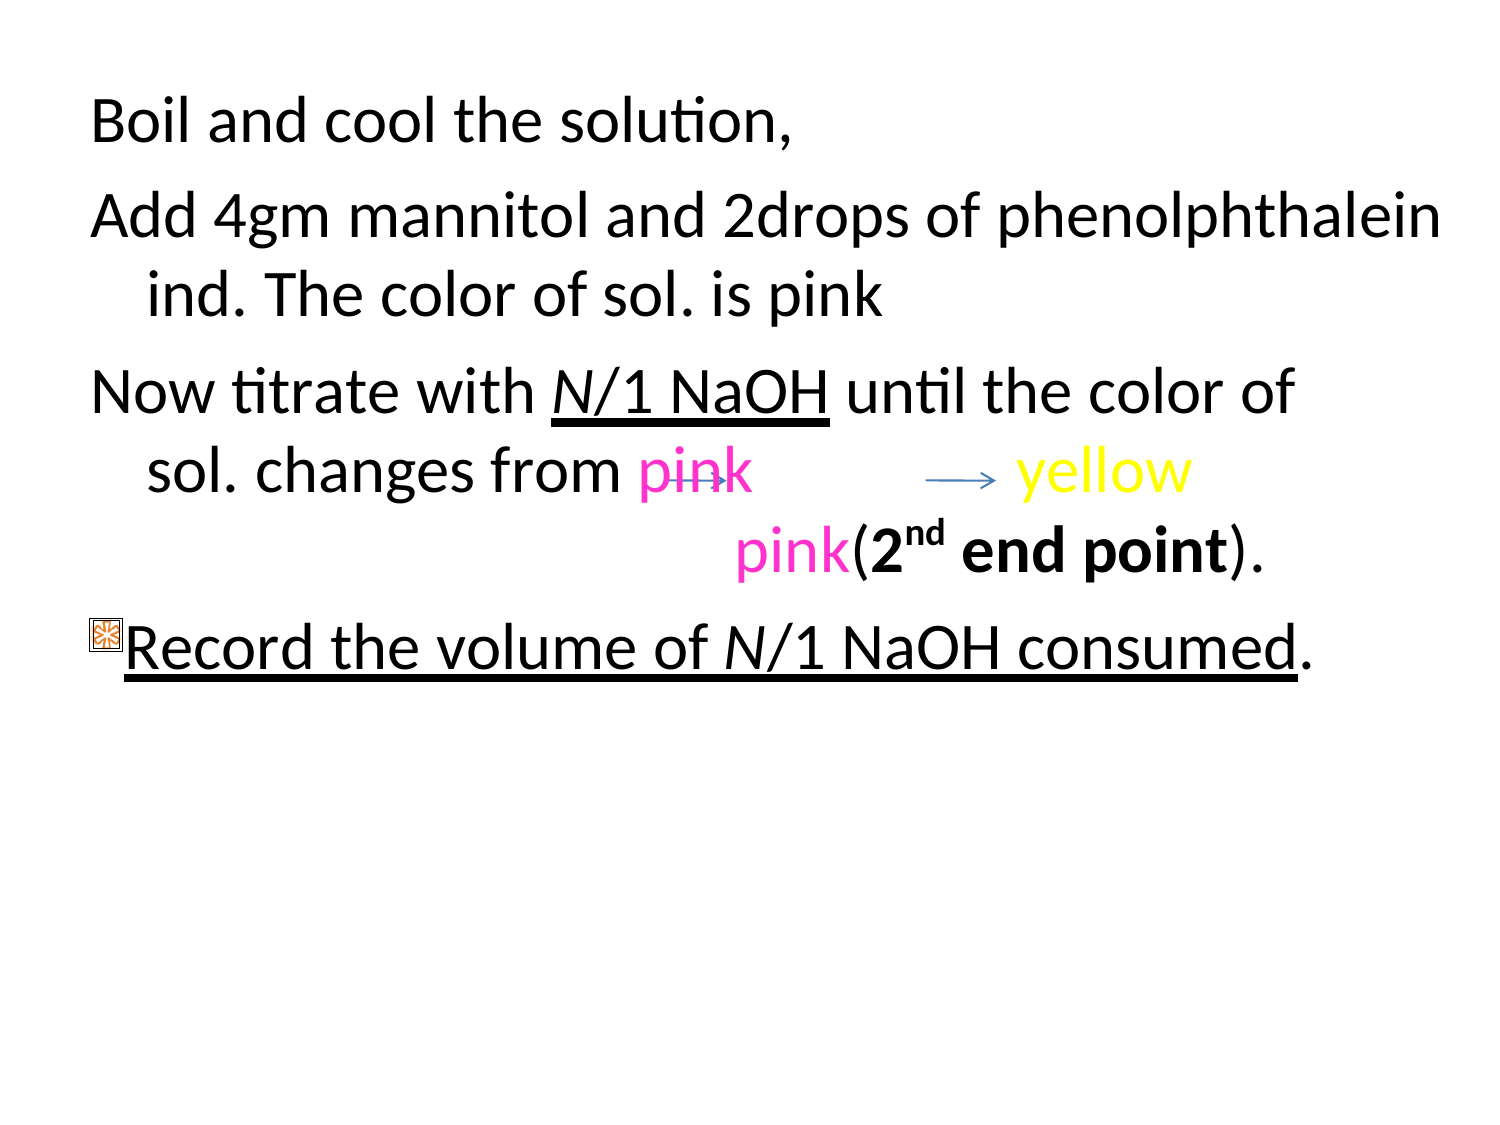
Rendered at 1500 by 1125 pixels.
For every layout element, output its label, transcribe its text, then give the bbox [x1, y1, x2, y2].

subtitle Boil and cool the solution, [90, 81, 1500, 158]
subtitle Now titrate with N/1 NaOH until the color of sol. changes from pink yellow pink(2nd end point). [90, 350, 1402, 589]
text Record the volume of N/1 NaOH consumed. [124, 605, 1500, 686]
text Add 4gm mannitol and 2drops of phenolphthalein ind. The color of sol. is pink [90, 174, 1446, 333]
picture [90, 619, 122, 651]
